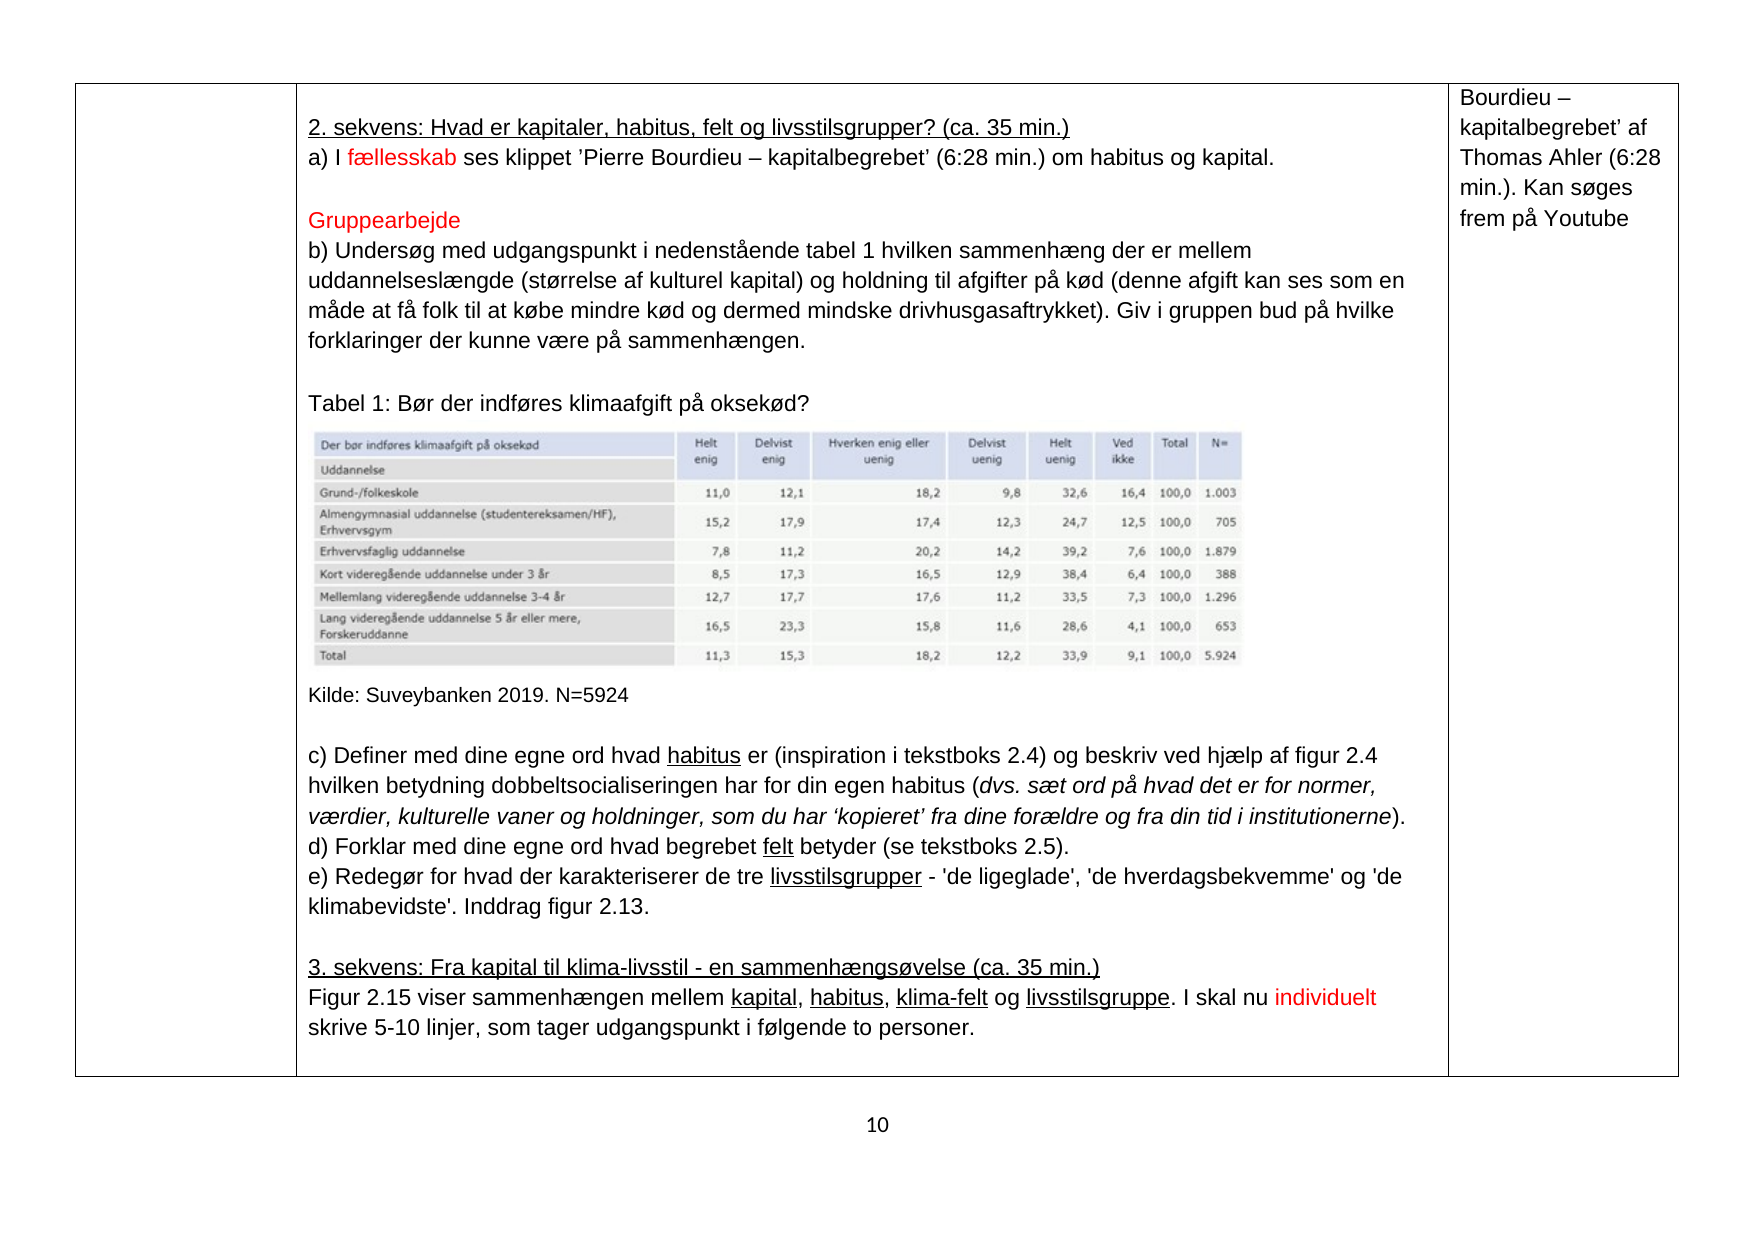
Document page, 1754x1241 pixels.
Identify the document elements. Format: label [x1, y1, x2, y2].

table_cell [1449, 84, 1678, 1076]
table_cell [76, 84, 296, 1076]
picture [307, 420, 1249, 679]
table_cell [297, 84, 1448, 1076]
